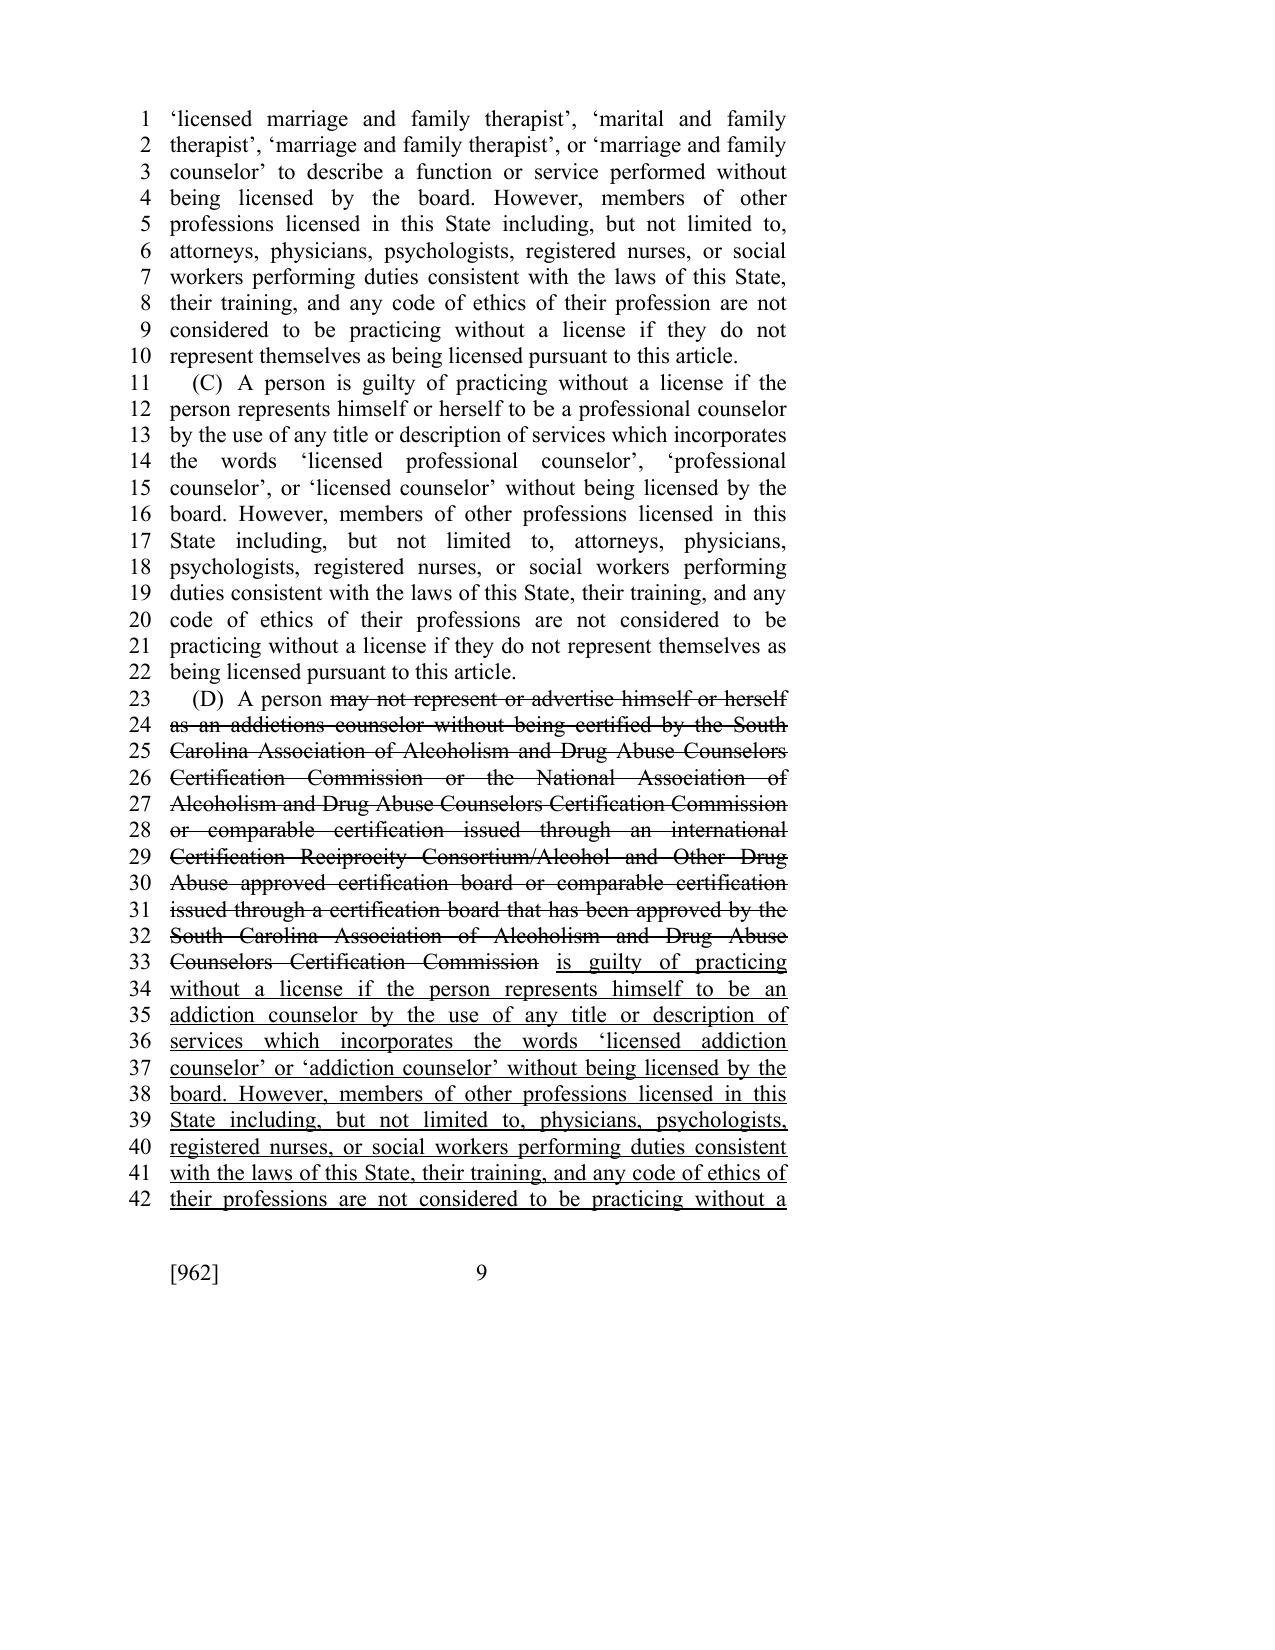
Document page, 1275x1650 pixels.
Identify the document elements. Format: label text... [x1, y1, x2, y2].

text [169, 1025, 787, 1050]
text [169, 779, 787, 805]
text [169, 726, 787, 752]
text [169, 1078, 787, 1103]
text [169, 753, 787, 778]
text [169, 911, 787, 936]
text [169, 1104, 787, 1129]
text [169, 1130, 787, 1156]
text (C) A person is guilty of practicing without a license if the person represents himself or herself to be a professional counselor by the use of any title or description of services which incorporates the words ‘licensed professional counselor’, ‘professional counselor’, or ‘licensed counselor’ without being licensed by the board. However, members of other professions licensed in this State including, but not limited to, attorneys, physicians, psychologists, registered nurses, or social workers performing duties consistent with the laws of this State, their training, and any code of ethics of their professions are not considered to be practicing without a license if they do not represent themselves as being licensed pursuant to this article. [169, 368, 787, 685]
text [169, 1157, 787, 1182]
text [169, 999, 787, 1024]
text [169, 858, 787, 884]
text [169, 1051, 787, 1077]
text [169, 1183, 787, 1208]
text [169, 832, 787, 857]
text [169, 105, 787, 368]
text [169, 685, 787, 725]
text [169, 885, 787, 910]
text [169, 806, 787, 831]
